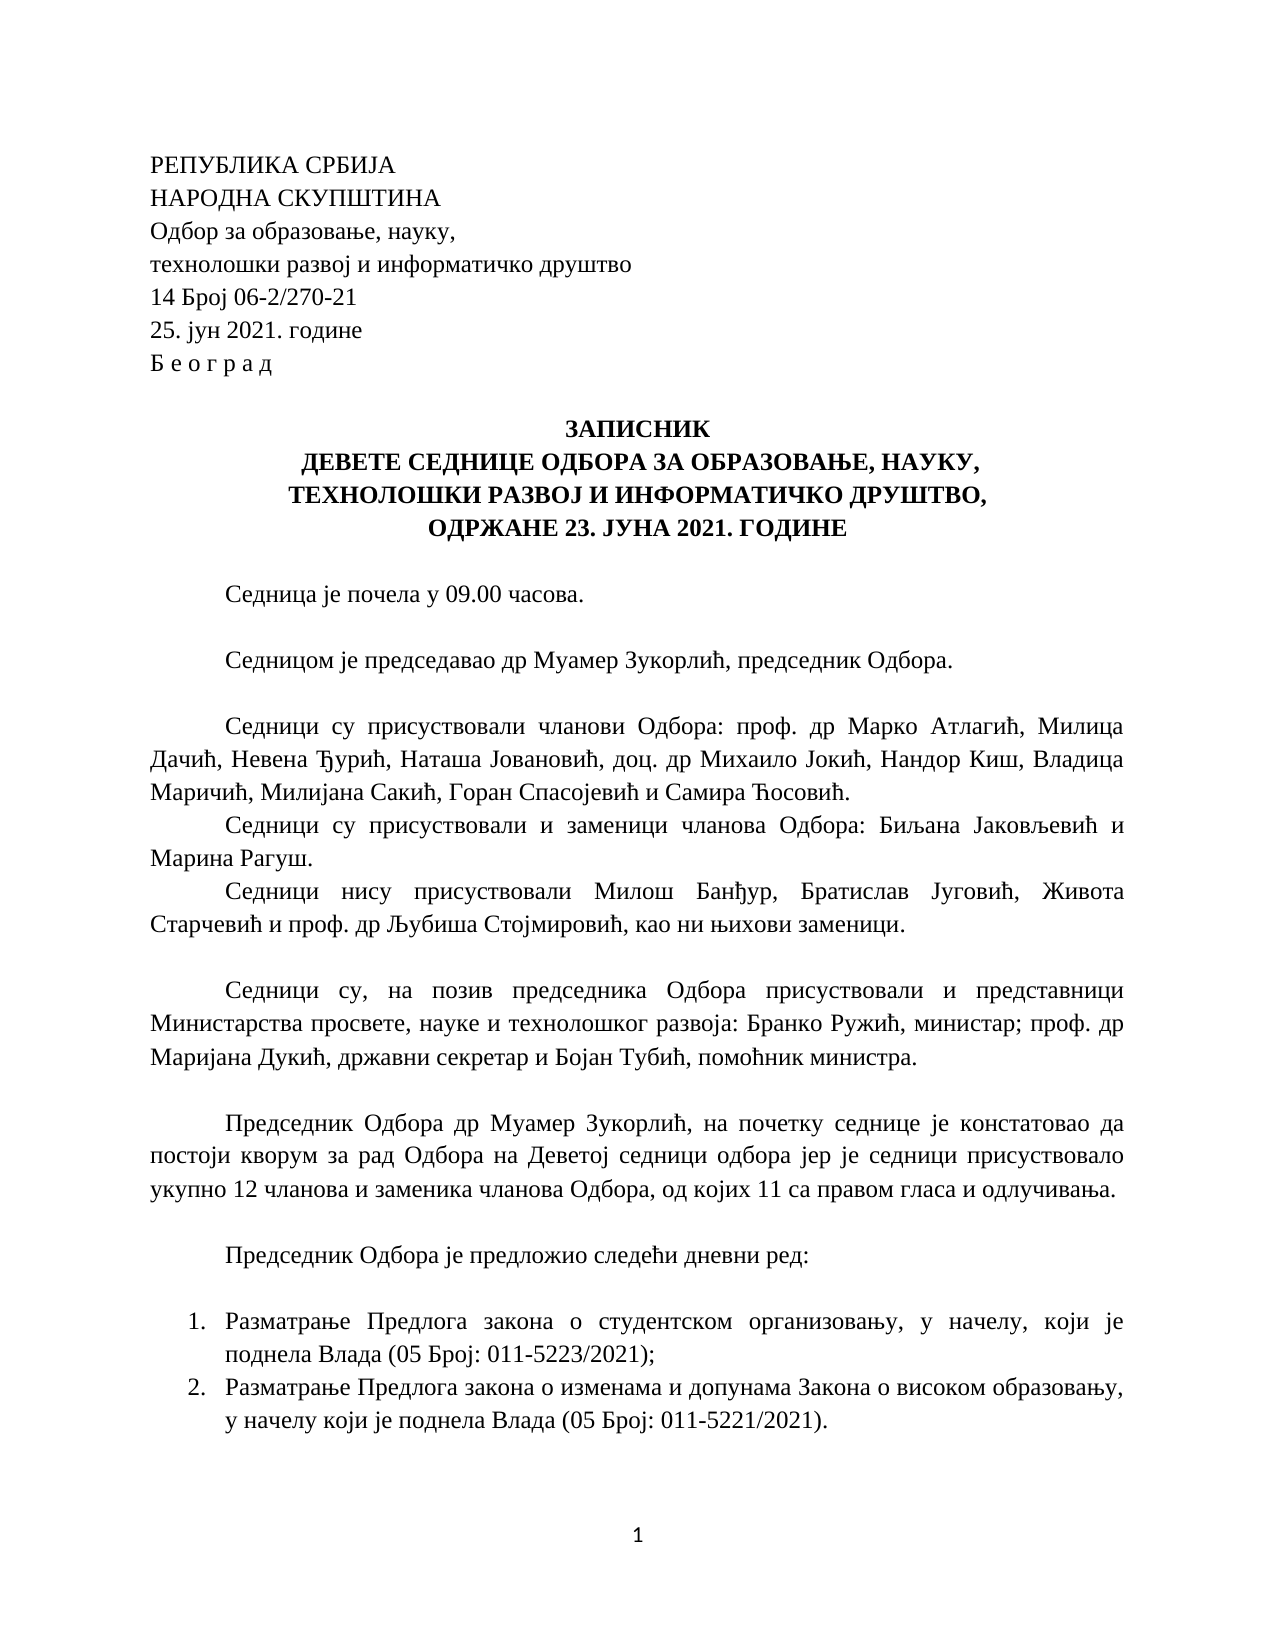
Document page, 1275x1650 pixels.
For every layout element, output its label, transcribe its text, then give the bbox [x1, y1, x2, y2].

text Одбор за образовање, науку, [150, 216, 1125, 245]
text Седницом је председавао др Муамер Зукорлић, председник Одбора. [150, 645, 1125, 674]
list Разматрање Предлога закона о студентском организовању, у начелу, који је поднела Влада (05 Број: 011-5223/2021); [187, 1306, 1125, 1367]
text Седници нису присуствовали Милош Банђур, Братислав Југовић, Живота Старчевић и проф. др Љубиша Стојмировић, као ни њихови заменици. [150, 876, 1125, 938]
text ТЕХНОЛОШКИ РАЗВОЈ И ИНФОРМАТИЧКО ДРУШТВО, [150, 480, 1125, 509]
text 25. јун 2021. године [150, 315, 1125, 344]
text Седница је почела у 09.00 часова. [150, 579, 1125, 608]
text Председник Одбора је предложио следећи дневни ред: [150, 1240, 1125, 1268]
text ОДРЖАНЕ 23. ЈУНА 2021. ГОДИНЕ [150, 513, 1125, 542]
text РЕПУБЛИКА СРБИЈА [150, 150, 1125, 179]
text Б е о г р а д [150, 348, 1125, 377]
text ДЕВЕТЕ СЕДНИЦЕ ОДБОРА ЗА ОБРАЗОВАЊЕ, НАУКУ, [150, 447, 1125, 476]
text Председник Одбора др Муамер Зукорлић, на почетку седнице је констатовао да постоји кворум за рад Одбора на Деветој седници одбора јер је седници присуствовало укупно 12 чланова и заменика чланова Одбора, од којих 11 са правом гласа и одлучивања. [150, 1108, 1125, 1202]
list Разматрање Предлога закона о изменама и допунама Закона о високом образовању, у начелу који је поднела Влада (05 Број: 011-5221/2021). [187, 1372, 1125, 1433]
text технолошки развој и информатичко друштво [150, 249, 1125, 278]
text Седници су присуствовали чланови Одбора: проф. др Марко Атлагић, Милица Дачић, Невена Ђурић, Наташа Јовановић, доц. др Михаило Јокић, Нандор Киш, Владица Маричић, Милијана Сакић, Горан Спасојевић и Самира Ћосовић. [150, 711, 1125, 806]
text Седници су, на позив председника Одбора присуствовали и представници Министарства просвете, науке и технолошког развоја: Бранко Ружић, министар; проф. др Маријана Дукић, државни секретар и Бојан Тубић, помоћник министра. [150, 976, 1125, 1070]
text 14 Број 06-2/270-21 [150, 282, 1125, 311]
text ЗАПИСНИК [150, 414, 1125, 443]
text Седници су присуствовали и заменици чланова Одбора: Биљана Јаковљевић и Марина Рагуш. [150, 810, 1125, 872]
text НАРОДНА СКУПШТИНА [150, 183, 1125, 212]
